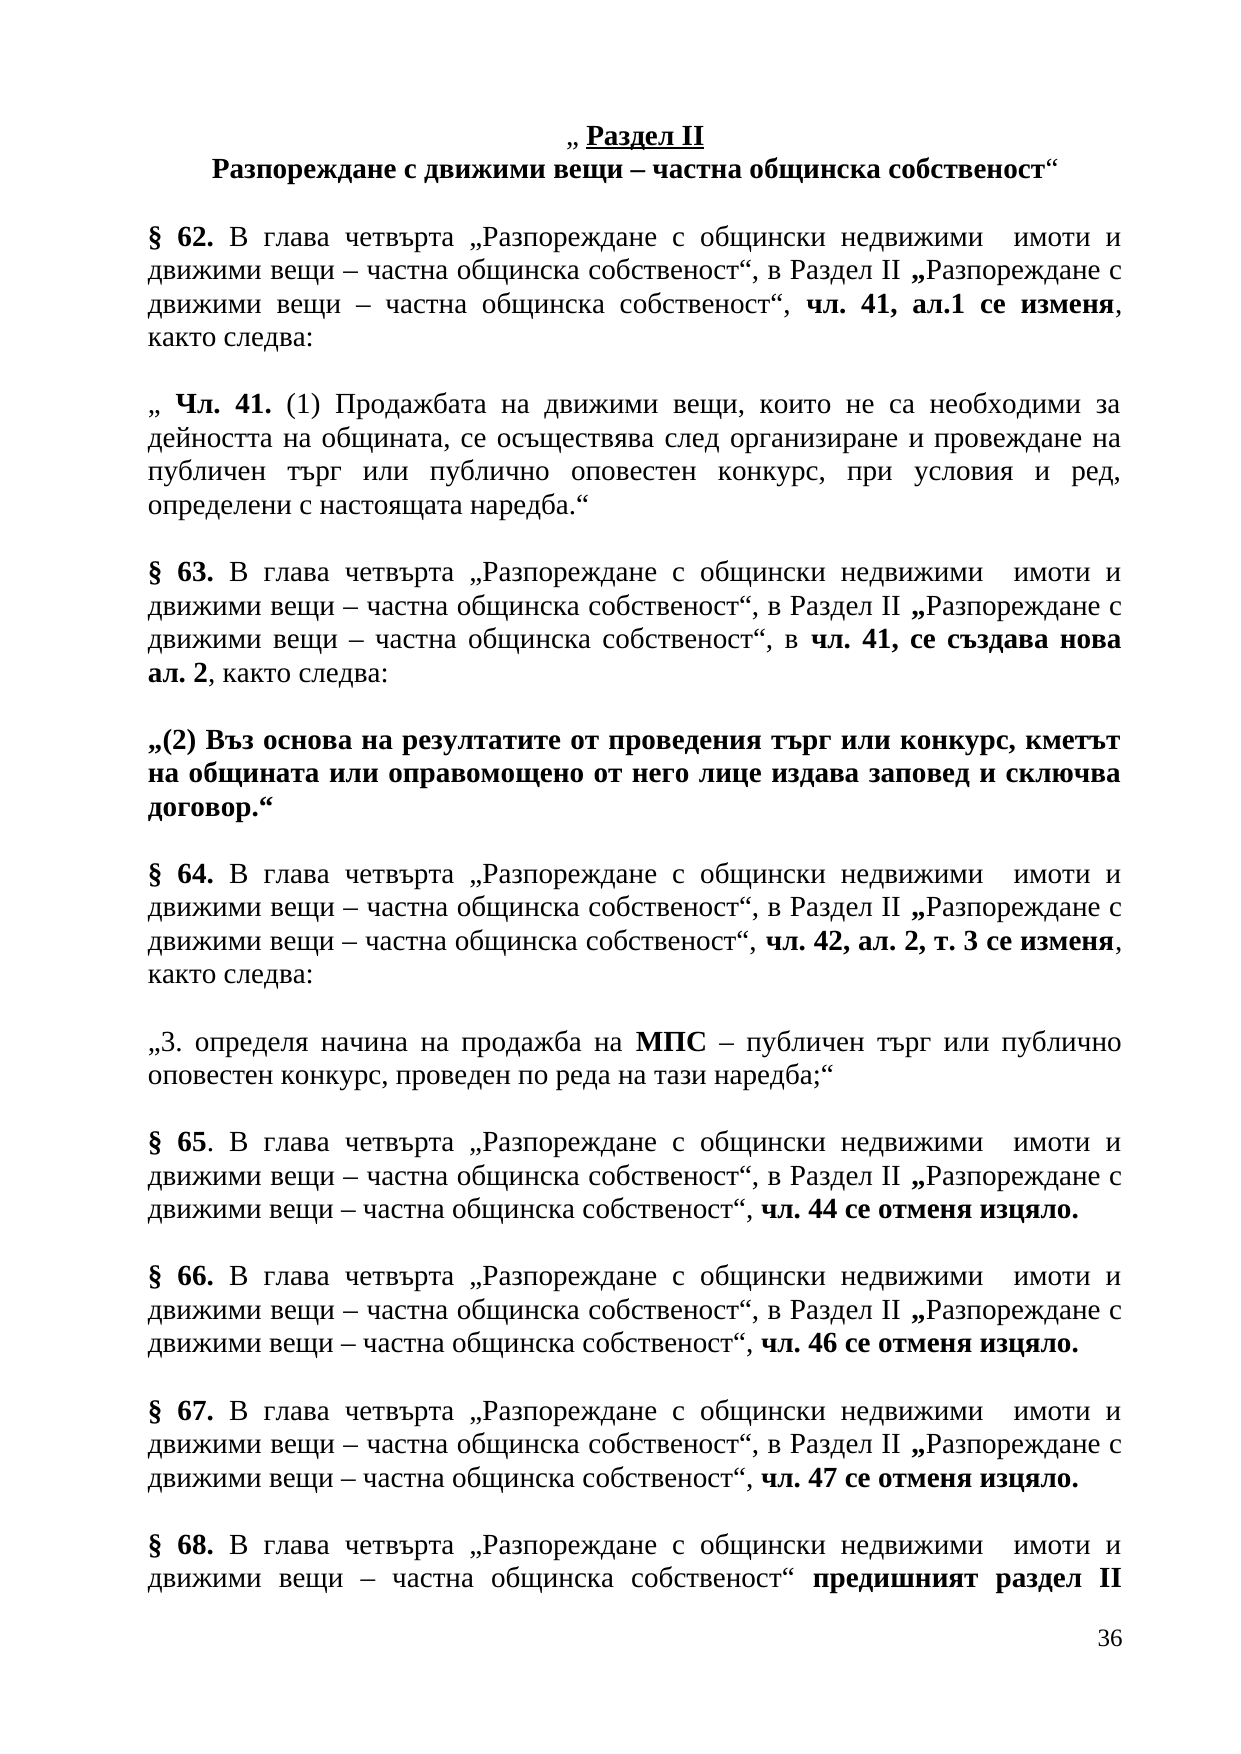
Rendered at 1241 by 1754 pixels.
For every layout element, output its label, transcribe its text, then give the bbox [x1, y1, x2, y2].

text § 65. В глава четвърта „Разпореждане с общински недвижими имоти и движими вещи – частна общинска собственост“, в Раздел II „Разпореждане с движими вещи – частна общинска собственост“, чл. 44 се отменя изцяло. [148, 1124, 1122, 1225]
text „ Чл. 41. (1) Продажбата на движими вещи, които не са необходими за дейността на общината, се осъществява след организиране и провеждане на публичен търг или публично оповестен конкурс, при условия и ред, определени с настоящата наредба.“ [148, 386, 1122, 521]
text § 66. В глава четвърта „Разпореждане с общински недвижими имоти и движими вещи – частна общинска собственост“, в Раздел II „Разпореждане с движими вещи – частна общинска собственост“, чл. 46 се отменя изцяло. [148, 1258, 1122, 1359]
text „(2) Въз основа на резултатите от проведения търг или конкурс, кметът на общината или оправомощено от него лице издава заповед и сключва договор.“ [148, 722, 1122, 822]
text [148, 1527, 1122, 1594]
text § 64. В глава четвърта „Разпореждане с общински недвижими имоти и движими вещи – частна общинска собственост“, в Раздел II „Разпореждане с движими вещи – частна общинска собственост“, чл. 42, ал. 2, т. 3 се изменя, както следва: [148, 856, 1122, 990]
text „ Раздел II [148, 118, 1122, 152]
text § 67. В глава четвърта „Разпореждане с общински недвижими имоти и движими вещи – частна общинска собственост“, в Раздел II „Разпореждане с движими вещи – частна общинска собственост“, чл. 47 се отменя изцяло. [148, 1393, 1122, 1493]
text § 62. В глава четвърта „Разпореждане с общински недвижими имоти и движими вещи – частна общинска собственост“, в Раздел II „Разпореждане с движими вещи – частна общинска собственост“, чл. 41, ал.1 се изменя, както следва: [148, 219, 1122, 353]
text Разпореждане с движими вещи – частна общинска собственост“ [148, 152, 1122, 185]
text § 63. В глава четвърта „Разпореждане с общински недвижими имоти и движими вещи – частна общинска собственост“, в Раздел II „Разпореждане с движими вещи – частна общинска собственост“, в чл. 41, се създава нова ал. 2, както следва: [148, 554, 1122, 688]
text „3. определя начина на продажба на МПС – публичен търг или публично оповестен конкурс, проведен по реда на тази наредба;“ [148, 1024, 1122, 1091]
